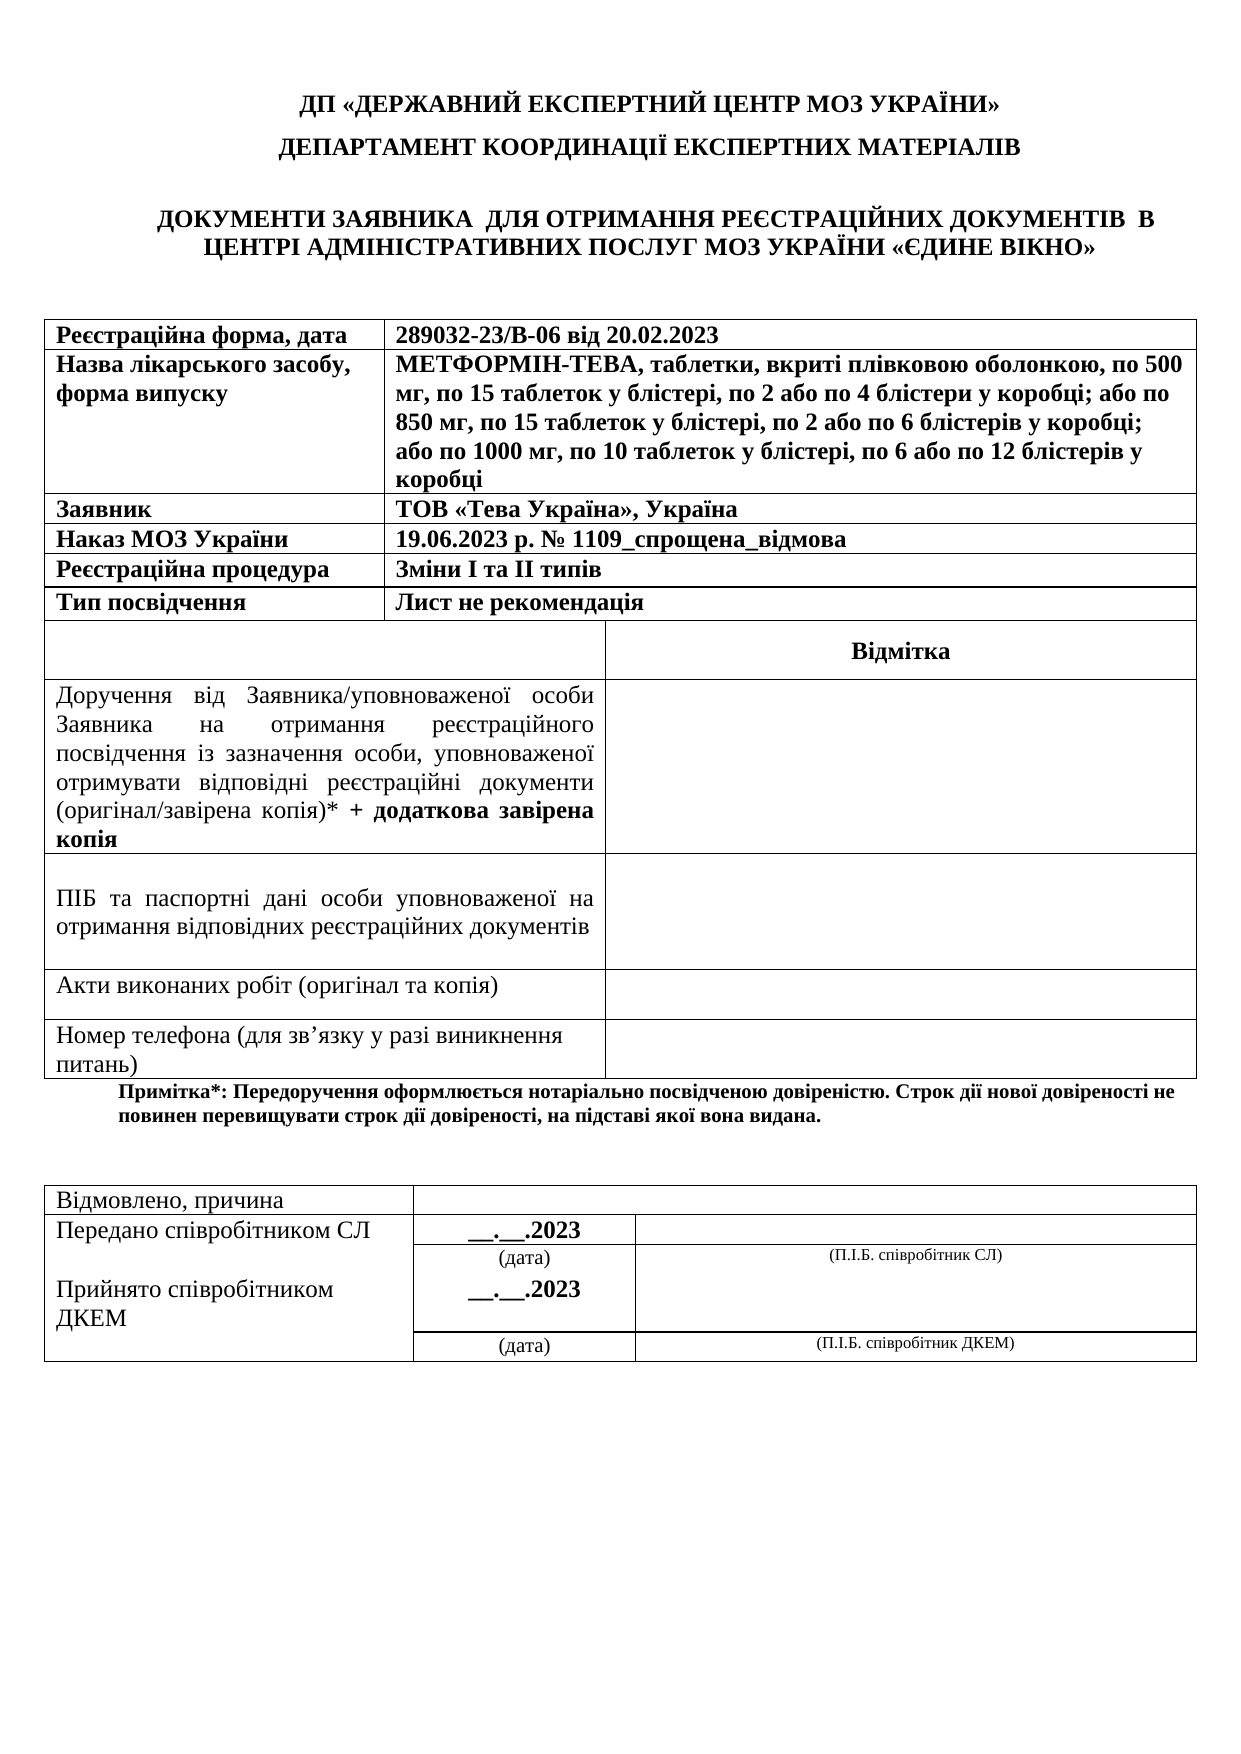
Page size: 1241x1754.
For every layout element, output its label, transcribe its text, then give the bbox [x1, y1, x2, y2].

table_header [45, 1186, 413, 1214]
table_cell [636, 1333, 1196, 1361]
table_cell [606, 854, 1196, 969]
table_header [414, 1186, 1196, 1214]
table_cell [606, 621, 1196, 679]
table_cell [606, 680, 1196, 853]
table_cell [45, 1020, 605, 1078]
text ДП «ДЕРЖАВНИЙ ЕКСПЕРТНИЙ ЦЕНТР МОЗ УКРАЇНИ» [118, 89, 1181, 117]
table_cell ТОВ «Тева Україна», Україна [385, 494, 1196, 523]
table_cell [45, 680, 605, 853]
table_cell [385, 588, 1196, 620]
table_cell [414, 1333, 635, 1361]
table_cell Метформін-Тева, таблетки, вкриті плівковою оболонкою, по 500 мг, по 15 таблеток у блістері, по 2 або по 4 блістери у коробці; або по 850 мг, по 15 таблеток у блістері, по 2 або по 6 блістерів у коробці; або по 1000 мг, по 10 таблеток у блістері, по 6 або по 12 блістерів у коробці [385, 350, 1196, 493]
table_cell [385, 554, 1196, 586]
table_cell Назва лікарського засобу, форма випуску [45, 350, 384, 493]
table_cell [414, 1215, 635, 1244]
text ДЕПАРТАМЕНТ КООРДИНАЦІЇ ЕКСПЕРТНИХ МАТЕРІАЛІВ [118, 132, 1181, 161]
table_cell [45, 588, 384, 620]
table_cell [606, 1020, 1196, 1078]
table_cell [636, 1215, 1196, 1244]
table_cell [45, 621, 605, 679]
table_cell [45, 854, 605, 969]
table_cell Наказ МОЗ України [45, 524, 384, 553]
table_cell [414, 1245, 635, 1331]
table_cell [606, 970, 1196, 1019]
table_header Реєстраційна форма, дата [45, 320, 384, 348]
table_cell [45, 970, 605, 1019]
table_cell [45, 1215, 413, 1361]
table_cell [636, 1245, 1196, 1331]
table_cell 19.06.2023 р. № 1109_спрощена_відмова [385, 524, 1196, 553]
text Примітка*: Передоручення оформлюється нотаріально посвідченою довіреністю. Строк дії нової довіреності не повинен перевищувати строк дії довіреності, на підставі якої вона видана. [118, 1079, 1181, 1127]
table_header 289032-23/В-06 від 20.02.2023 [385, 320, 1196, 348]
text ДОКУМЕНТИ ЗАЯВНИКА ДЛЯ ОТРИМАННЯ РЕЄСТРАЦІЙНИХ ДОКУМЕНТІВ В ЦЕНТРІ АДМІНІСТРАТИВНИХ ПОСЛУГ МОЗ УКРАЇНИ «ЄДИНЕ ВІКНО» [118, 204, 1181, 261]
table_cell Заявник [45, 494, 384, 523]
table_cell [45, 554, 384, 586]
